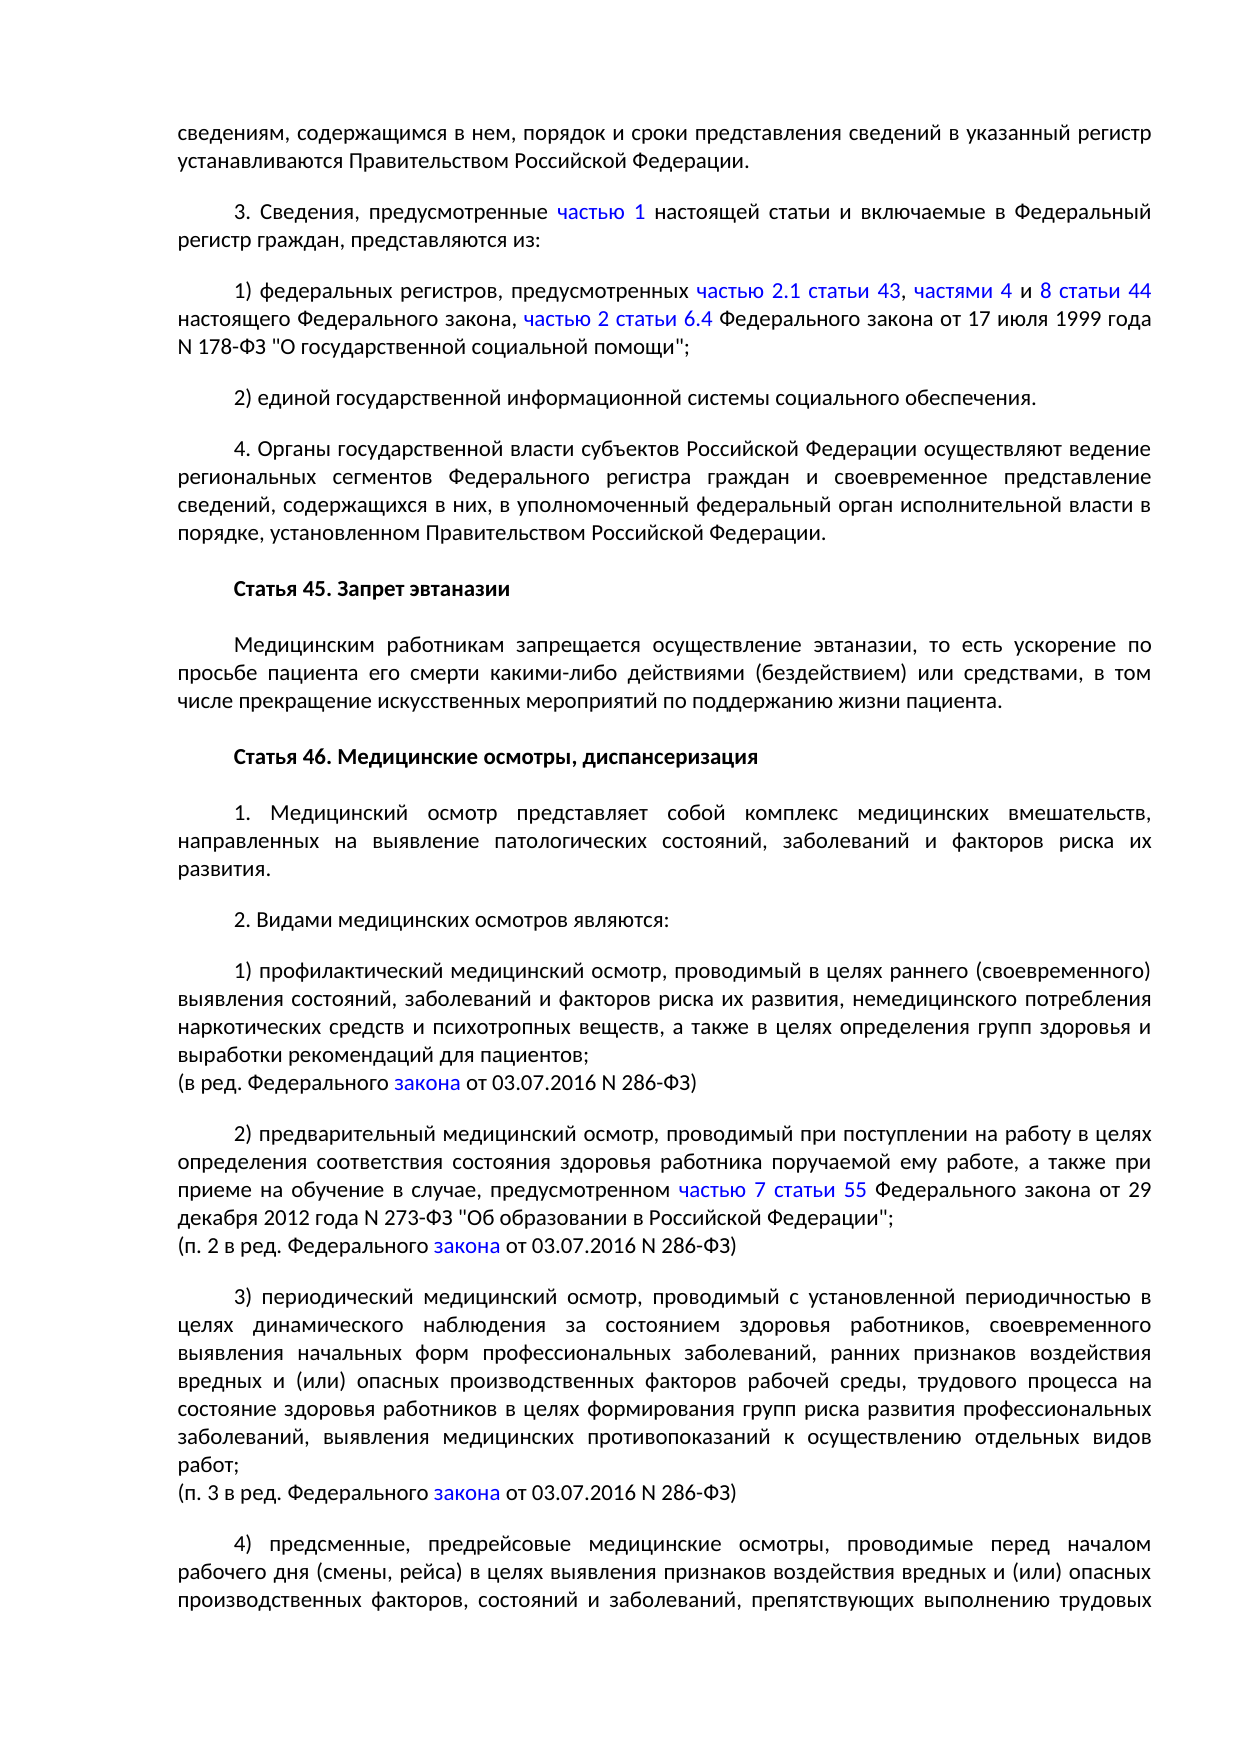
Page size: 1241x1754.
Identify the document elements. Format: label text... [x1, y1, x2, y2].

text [177, 1529, 1152, 1613]
text 3) периодический медицинский осмотр, проводимый с установленной периодичностью в целях динамического наблюдения за состоянием здоровья работников, своевременного выявления начальных форм профессиональных заболеваний, ранних признаков воздействия вредных и (или) опасных производственных факторов рабочей среды, трудового процесса на состояние здоровья работников в целях формирования групп риска развития профессиональных заболеваний, выявления медицинских противопоказаний к осуществлению отдельных видов работ; [177, 1282, 1152, 1478]
title Статья 45. Запрет эвтаназии [177, 574, 1152, 602]
text 1. Медицинский осмотр представляет собой комплекс медицинских вмешательств, направленных на выявление патологических состояний, заболеваний и факторов риска их развития. [177, 798, 1152, 882]
text 3. Сведения, предусмотренные частью 1 настоящей статьи и включаемые в Федеральный регистр граждан, представляются из: [177, 197, 1152, 253]
text 1) профилактический медицинский осмотр, проводимый в целях раннего (своевременного) выявления состояний, заболеваний и факторов риска их развития, немедицинского потребления наркотических средств и психотропных веществ, а также в целях определения групп здоровья и выработки рекомендаций для пациентов; [177, 956, 1152, 1068]
text (в ред. Федерального закона от 03.07.2016 N 286-ФЗ) [177, 1068, 1152, 1096]
text 2) предварительный медицинский осмотр, проводимый при поступлении на работу в целях определения соответствия состояния здоровья работника поручаемой ему работе, а также при приеме на обучение в случае, предусмотренном частью 7 статьи 55 Федерального закона от 29 декабря 2012 года N 273-ФЗ "Об образовании в Российской Федерации"; [177, 1119, 1152, 1231]
text 4. Органы государственной власти субъектов Российской Федерации осуществляют ведение региональных сегментов Федерального регистра граждан и своевременное представление сведений, содержащихся в них, в уполномоченный федеральный орган исполнительной власти в порядке, установленном Правительством Российской Федерации. [177, 434, 1152, 546]
title Статья 46. Медицинские осмотры, диспансеризация [177, 742, 1152, 770]
text 1) федеральных регистров, предусмотренных частью 2.1 статьи 43, частями 4 и 8 статьи 44 настоящего Федерального закона, частью 2 статьи 6.4 Федерального закона от 17 июля 1999 года N 178-ФЗ "О государственной социальной помощи"; [177, 276, 1152, 360]
text (п. 2 в ред. Федерального закона от 03.07.2016 N 286-ФЗ) [177, 1231, 1152, 1259]
text Медицинским работникам запрещается осуществление эвтаназии, то есть ускорение по просьбе пациента его смерти какими-либо действиями (бездействием) или средствами, в том числе прекращение искусственных мероприятий по поддержанию жизни пациента. [177, 630, 1152, 714]
text (п. 3 в ред. Федерального закона от 03.07.2016 N 286-ФЗ) [177, 1478, 1152, 1506]
text 2) единой государственной информационной системы социального обеспечения. [177, 383, 1152, 411]
text 2. Видами медицинских осмотров являются: [177, 905, 1152, 933]
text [177, 118, 1152, 174]
